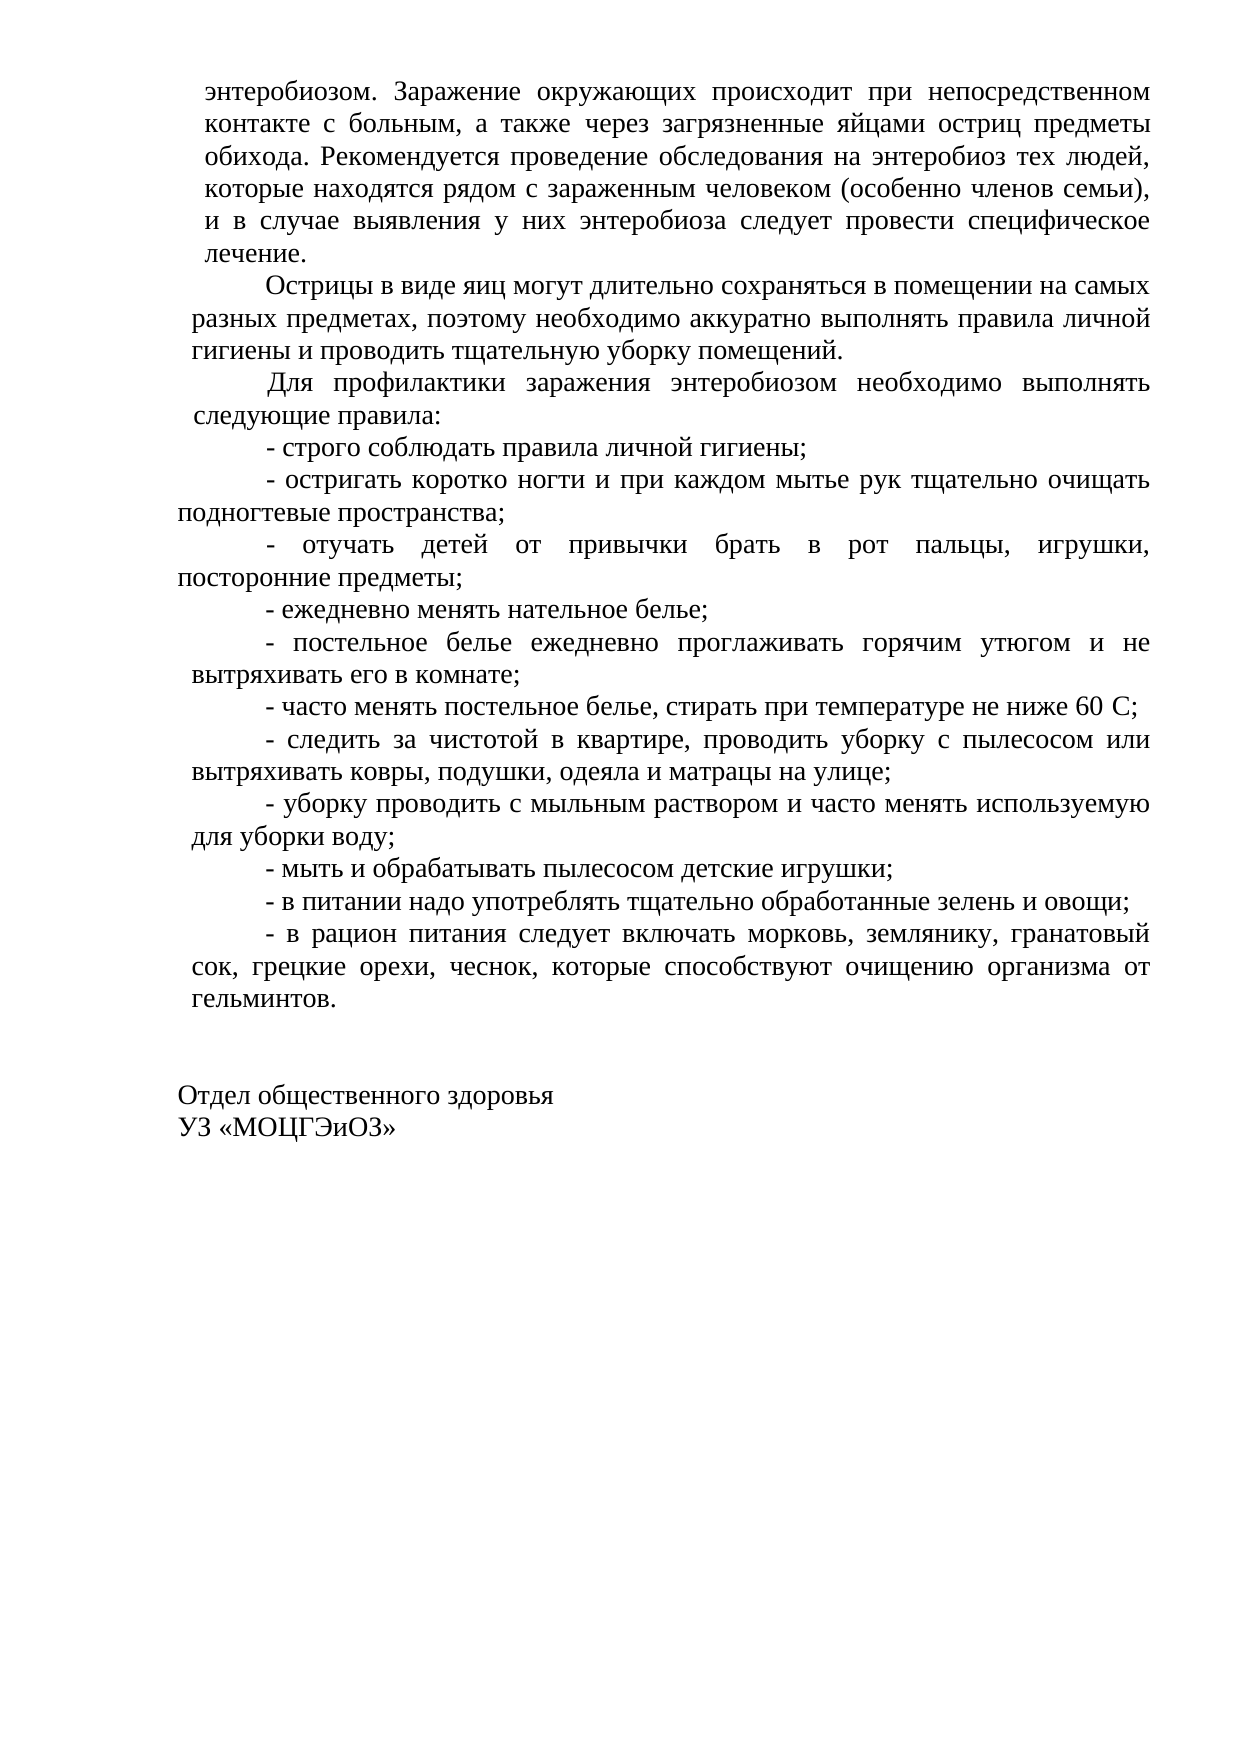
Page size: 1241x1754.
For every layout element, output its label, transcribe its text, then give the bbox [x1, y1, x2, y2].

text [204, 74, 1152, 268]
text - мыть и обрабатывать пылесосом детские игрушки; [191, 851, 1152, 884]
text Отдел общественного здоровья [177, 1078, 1152, 1111]
text УЗ «МОЦГЭиОЗ» [177, 1111, 1152, 1143]
text - постельное белье ежедневно проглаживать горячим утюгом и не вытряхивать его в комнате; [191, 624, 1152, 689]
text Для профилактики заражения энтеробиозом необходимо выполнять следующие правила: [193, 365, 1152, 430]
text - ежедневно менять нательное белье; [191, 592, 1152, 624]
text - строго соблюдать правила личной гигиены; [177, 430, 1152, 463]
text - в рацион питания следует включать морковь, землянику, гранатовый сок, грецкие орехи, чеснок, которые способствуют очищению организма от гельминтов. [191, 916, 1152, 1013]
text - уборку проводить с мыльным раствором и часто менять используемую для уборки воду; [191, 787, 1152, 851]
text - отучать детей от привычки брать в рот пальцы, игрушки, посторонние предметы; [177, 527, 1152, 592]
text Острицы в виде яиц могут длительно сохраняться в помещении на самых разных предметах, поэтому необходимо аккуратно выполнять правила личной гигиены и проводить тщательную уборку помещений. [191, 268, 1152, 365]
text - следить за чистотой в квартире, проводить уборку с пылесосом или вытряхивать ковры, подушки, одеяла и матрацы на улице; [191, 722, 1152, 787]
text - остригать коротко ногти и при каждом мытье рук тщательно очищать подногтевые пространства; [177, 463, 1152, 527]
text - часто менять постельное белье, стирать при температуре не ниже 60 С; [191, 689, 1152, 722]
text - в питании надо употреблять тщательно обработанные зелень и овощи; [191, 884, 1152, 916]
